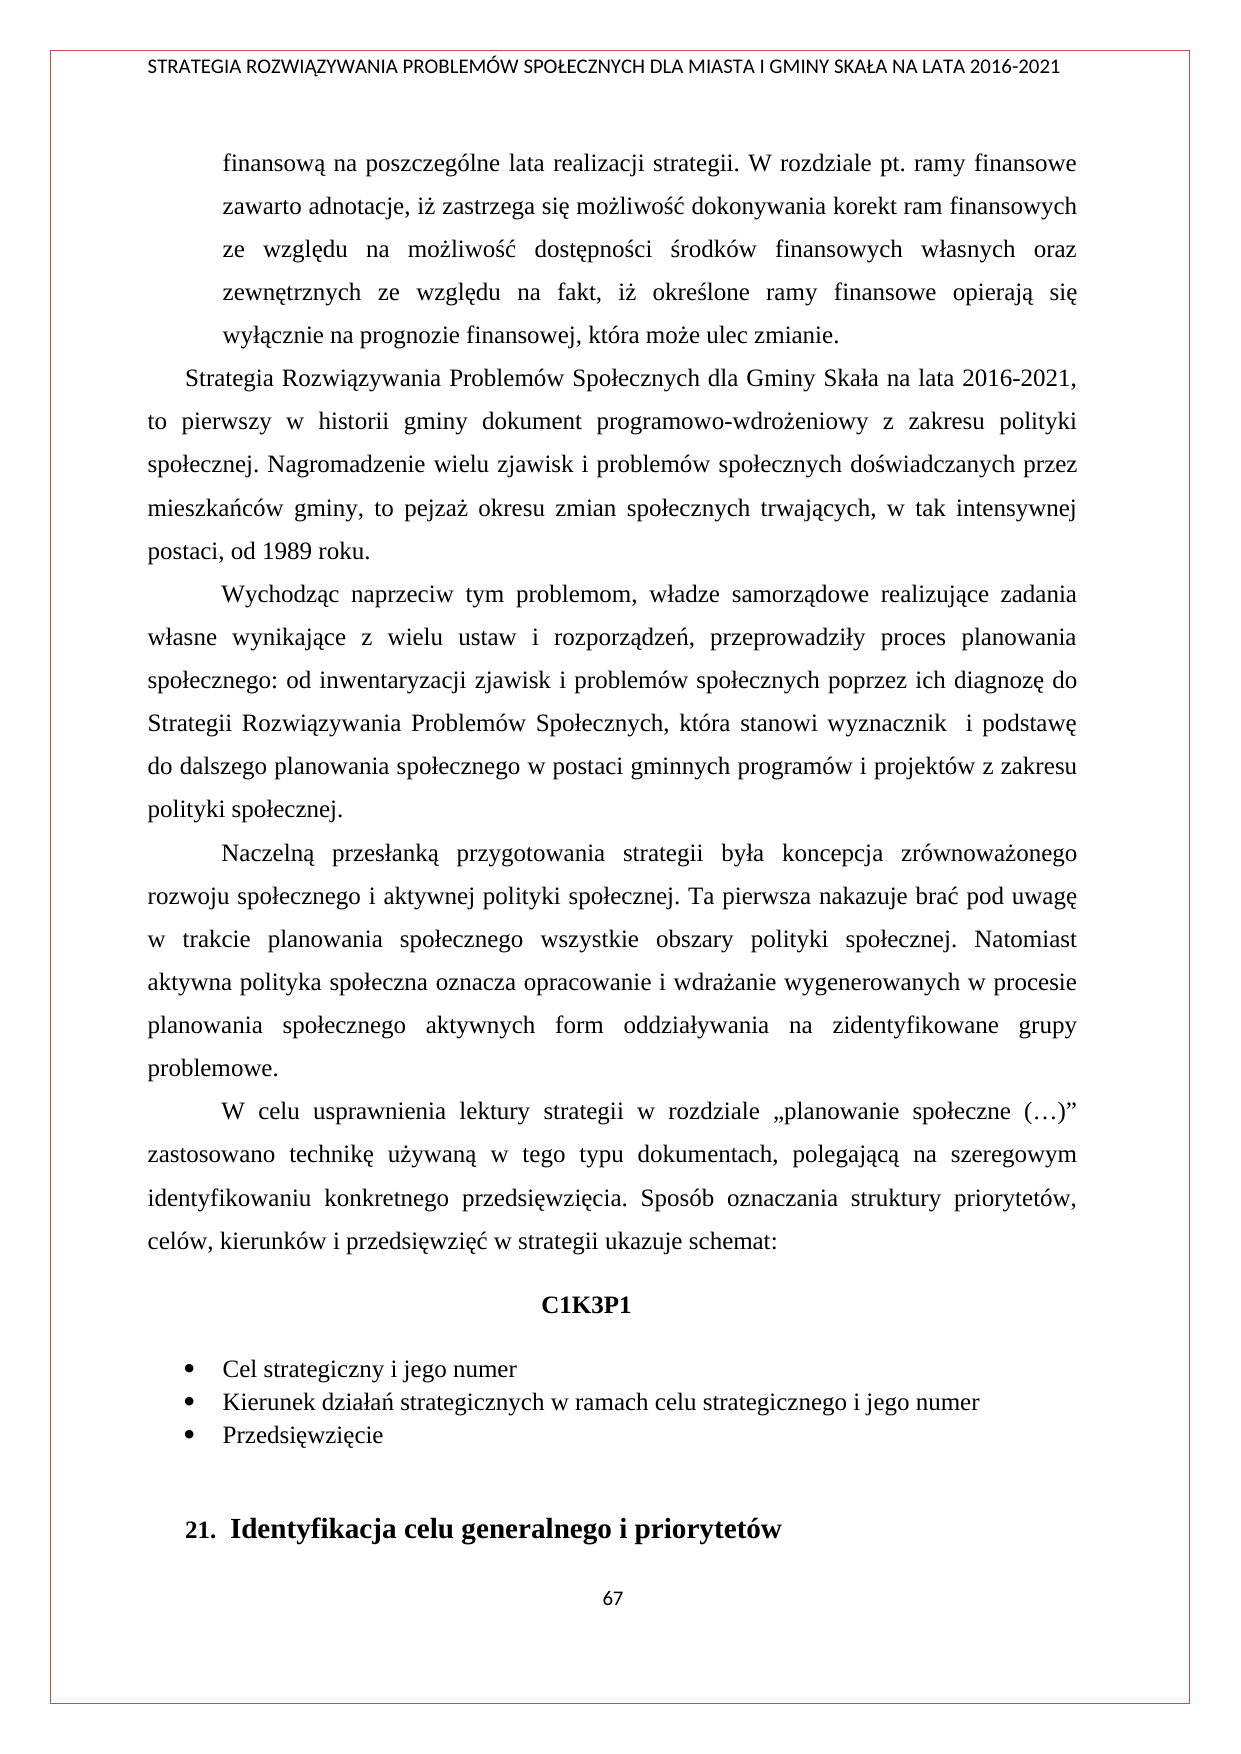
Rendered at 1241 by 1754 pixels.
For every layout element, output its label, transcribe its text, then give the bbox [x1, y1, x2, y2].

text Wychodząc naprzeciw tym problemom, władze samorządowe realizujące zadania własne wynikające z wielu ustaw i rozporządzeń, przeprowadziły proces planowania społecznego: od inwentaryzacji zjawisk i problemów społecznych poprzez ich diagnozę do Strategii Rozwiązywania Problemów Społecznych, która stanowi wyznacznik i podstawę do dalszego planowania społecznego w postaci gminnych programów i projektów z zakresu polityki społecznej. [147, 579, 1078, 823]
list Przedsięwzięcie [185, 1420, 1078, 1481]
title Identyfikacja celu generalnego i priorytetów [185, 1511, 1078, 1544]
text W celu usprawnienia lektury strategii w rozdziale „planowanie społeczne (…)” zastosowano technikę używaną w tego typu dokumentach, polegającą na szeregowym identyfikowaniu konkretnego przedsięwzięcia. Sposób oznaczania struktury priorytetów, celów, kierunków i przedsięwzięć w strategii ukazuje schemat: [147, 1096, 1078, 1254]
text Naczelną przesłanką przygotowania strategii była koncepcja zrównoważonego rozwoju społecznego i aktywnej polityki społecznej. Ta pierwsza nakazuje brać pod uwagę w trakcie planowania społecznego wszystkie obszary polityki społecznej. Natomiast aktywna polityka społeczna oznacza opracowanie i wdrażanie wygenerowanych w procesie planowania społecznego aktywnych form oddziaływania na zidentyfikowane grupy problemowe. [147, 838, 1078, 1082]
list Cel strategiczny i jego numer [185, 1354, 1078, 1382]
list Kierunek działań strategicznych w ramach celu strategicznego i jego numer [185, 1387, 1078, 1415]
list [185, 148, 1078, 349]
text Strategia Rozwiązywania Problemów Społecznych dla Gminy Skała na lata 2016-2021, to pierwszy w historii gminy dokument programowo-wdrożeniowy z zakresu polityki społecznej. Nagromadzenie wielu zjawisk i problemów społecznych doświadczanych przez mieszkańców gminy, to pejzaż okresu zmian społecznych trwających, w tak intensywnej postaci, od 1989 roku. [147, 363, 1078, 564]
text C1K3P1 [147, 1290, 1078, 1318]
